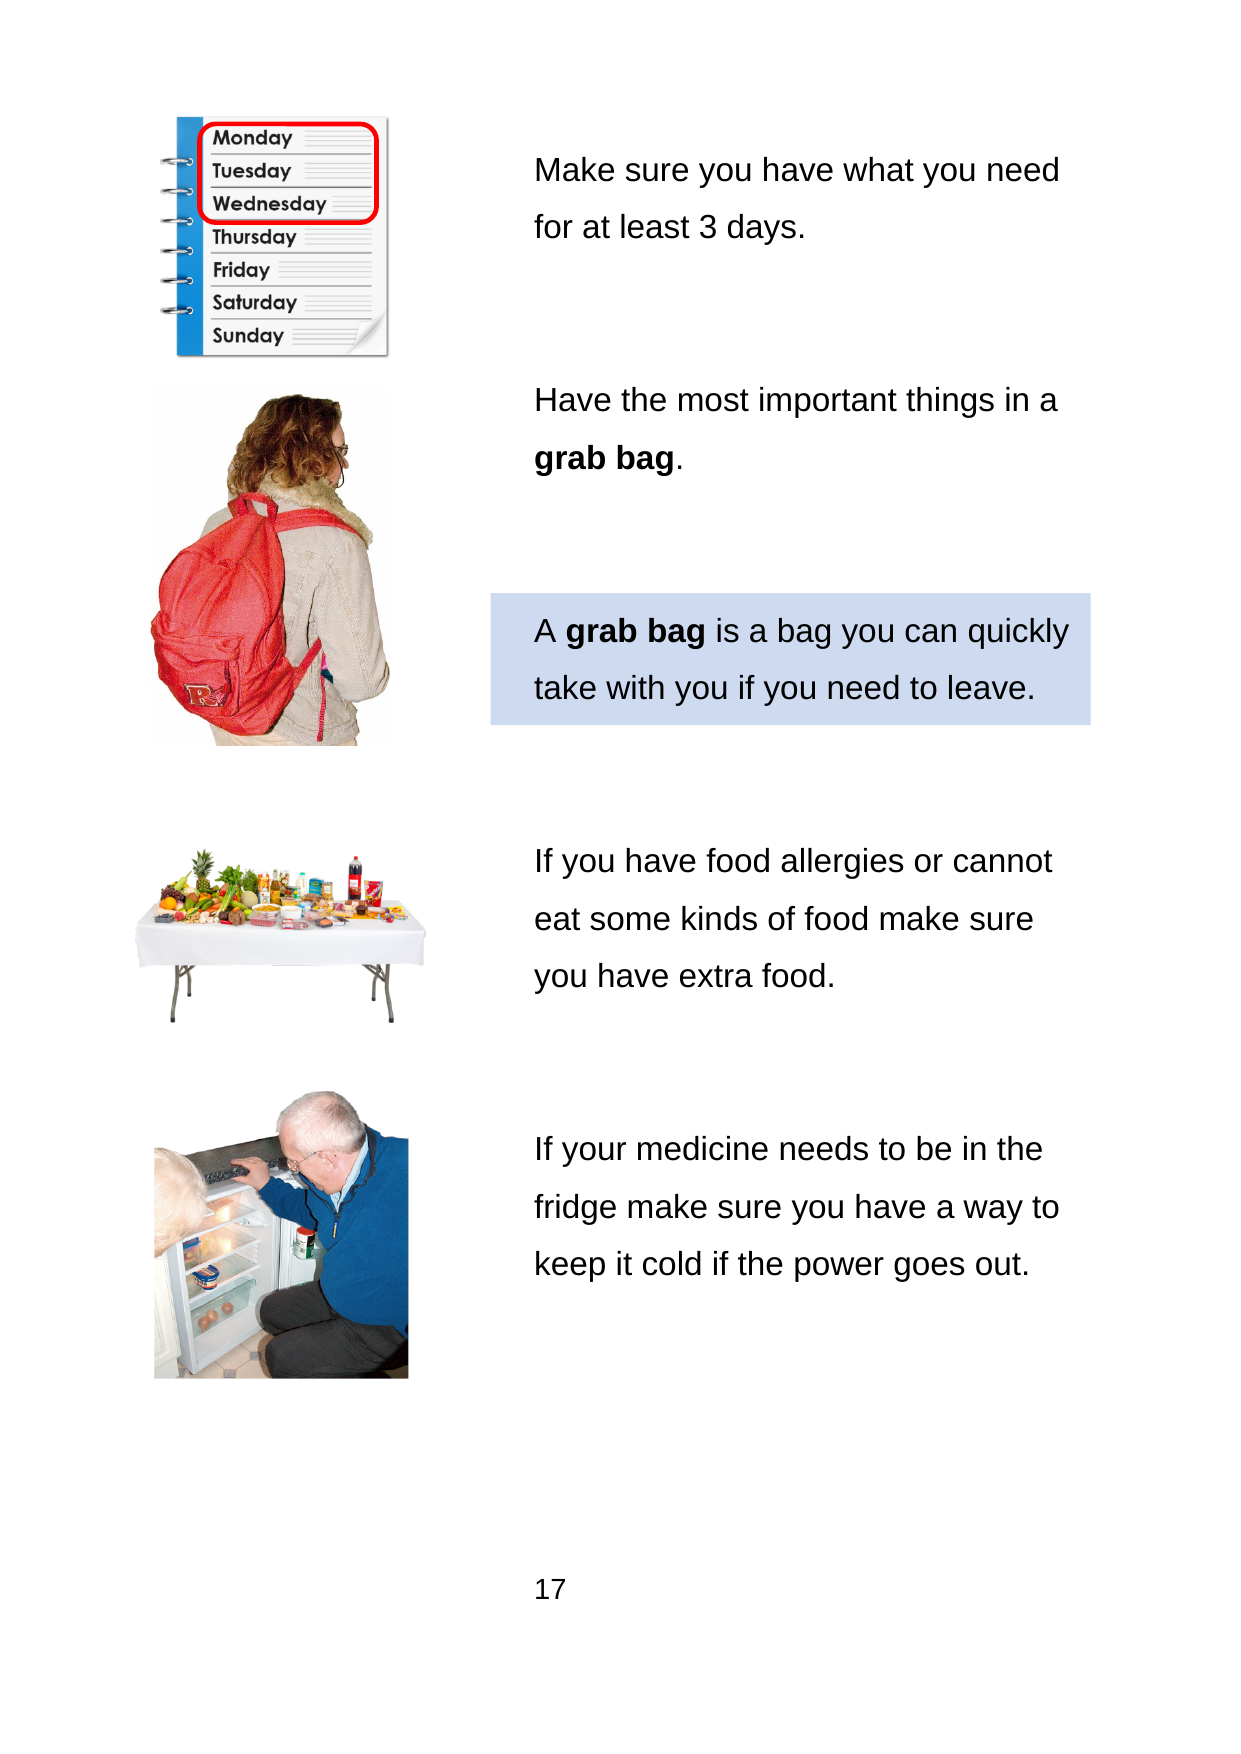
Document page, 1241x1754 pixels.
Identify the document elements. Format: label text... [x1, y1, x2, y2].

text Make sure you have what you need for at least 3 days. [534, 150, 1090, 246]
text Have the most important things in a grab bag. [534, 380, 1090, 476]
text A grab bag is a bag you can quickly take with you if you need to leave. [534, 611, 1090, 707]
text If you have food allergies or cannot eat some kinds of food make sure you have extra food. [534, 841, 1090, 995]
picture [129, 785, 430, 1383]
text If your medicine needs to be in the fridge make sure you have a way to keep it cold if the power goes out. [534, 1129, 1090, 1283]
picture [150, 110, 403, 364]
picture [150, 389, 390, 746]
